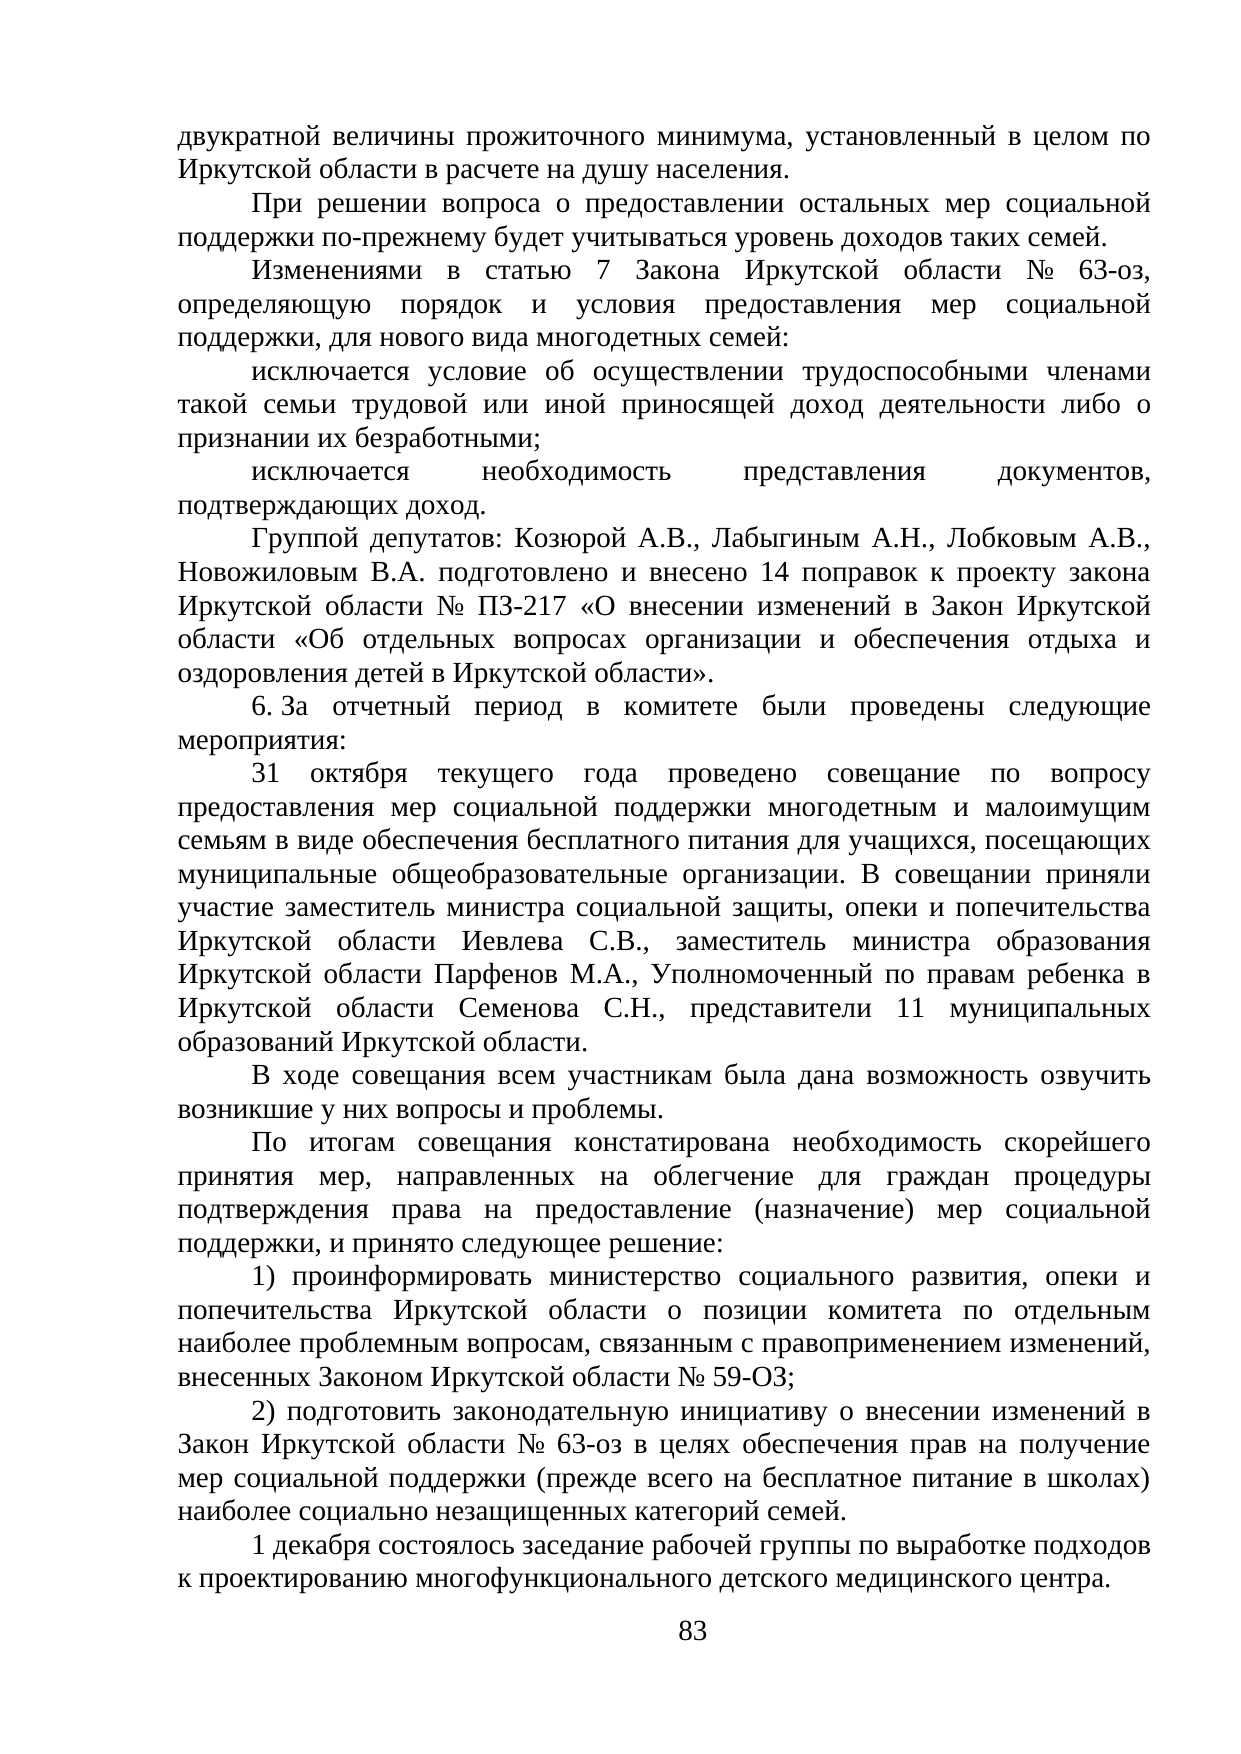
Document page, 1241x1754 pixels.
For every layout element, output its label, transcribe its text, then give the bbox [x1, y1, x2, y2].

text исключается условие об осуществлении трудоспособными членами такой семьи трудовой или иной приносящей доход деятельности либо о признании их безработными; [177, 353, 1152, 453]
text 1 декабря состоялось заседание рабочей группы по выработке подходов к проектированию многофункционального детского медицинского центра. [177, 1527, 1152, 1594]
text Изменениями в статью 7 Закона Иркутской области № 63-оз, определяющую порядок и условия предоставления мер социальной поддержки, для нового вида многодетных семей: [177, 252, 1152, 353]
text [177, 118, 1152, 185]
text Группой депутатов: Козюрой А.В., Лабыгиным А.Н., Лобковым А.В., Новожиловым В.А. подготовлено и внесено 14 поправок к проекту закона Иркутской области № ПЗ-217 «О внесении изменений в Закон Иркутской области «Об отдельных вопросах организации и обеспечения отдыха и оздоровления детей в Иркутской области». [177, 521, 1152, 688]
text 2) подготовить законодательную инициативу о внесении изменений в Закон Иркутской области № 63-оз в целях обеспечения прав на получение мер социальной поддержки (прежде всего на бесплатное питание в школах) наиболее социально незащищенных категорий семей. [177, 1393, 1152, 1527]
text 31 октября текущего года проведено совещание по вопросу предоставления мер социальной поддержки многодетным и малоимущим семьям в виде обеспечения бесплатного питания для учащихся, посещающих муниципальные общеобразовательные организации. В совещании приняли участие заместитель министра социальной защиты, опеки и попечительства Иркутской области Иевлева С.В., заместитель министра образования Иркутской области Парфенов М.А., Уполномоченный по правам ребенка в Иркутской области Семенова С.Н., представители 11 муниципальных образований Иркутской области. [177, 755, 1152, 1057]
list За отчетный период в комитете были проведены следующие мероприятия: [177, 688, 1152, 755]
text По итогам совещания констатирована необходимость скорейшего принятия мер, направленных на облегчение для граждан процедуры подтверждения права на предоставление (назначение) мер социальной поддержки, и принято следующее решение: [177, 1124, 1152, 1258]
text При решении вопроса о предоставлении остальных мер социальной поддержки по-прежнему будет учитываться уровень доходов таких семей. [177, 185, 1152, 252]
text исключается необходимость представления документов, подтверждающих доход. [177, 453, 1152, 521]
text В ходе совещания всем участникам была дана возможность озвучить возникшие у них вопросы и проблемы. [177, 1057, 1152, 1124]
text 1) проинформировать министерство социального развития, опеки и попечительства Иркутской области о позиции комитета по отдельным наиболее проблемным вопросам, связанным с правоприменением изменений, внесенных Законом Иркутской области № 59-ОЗ; [177, 1258, 1152, 1393]
